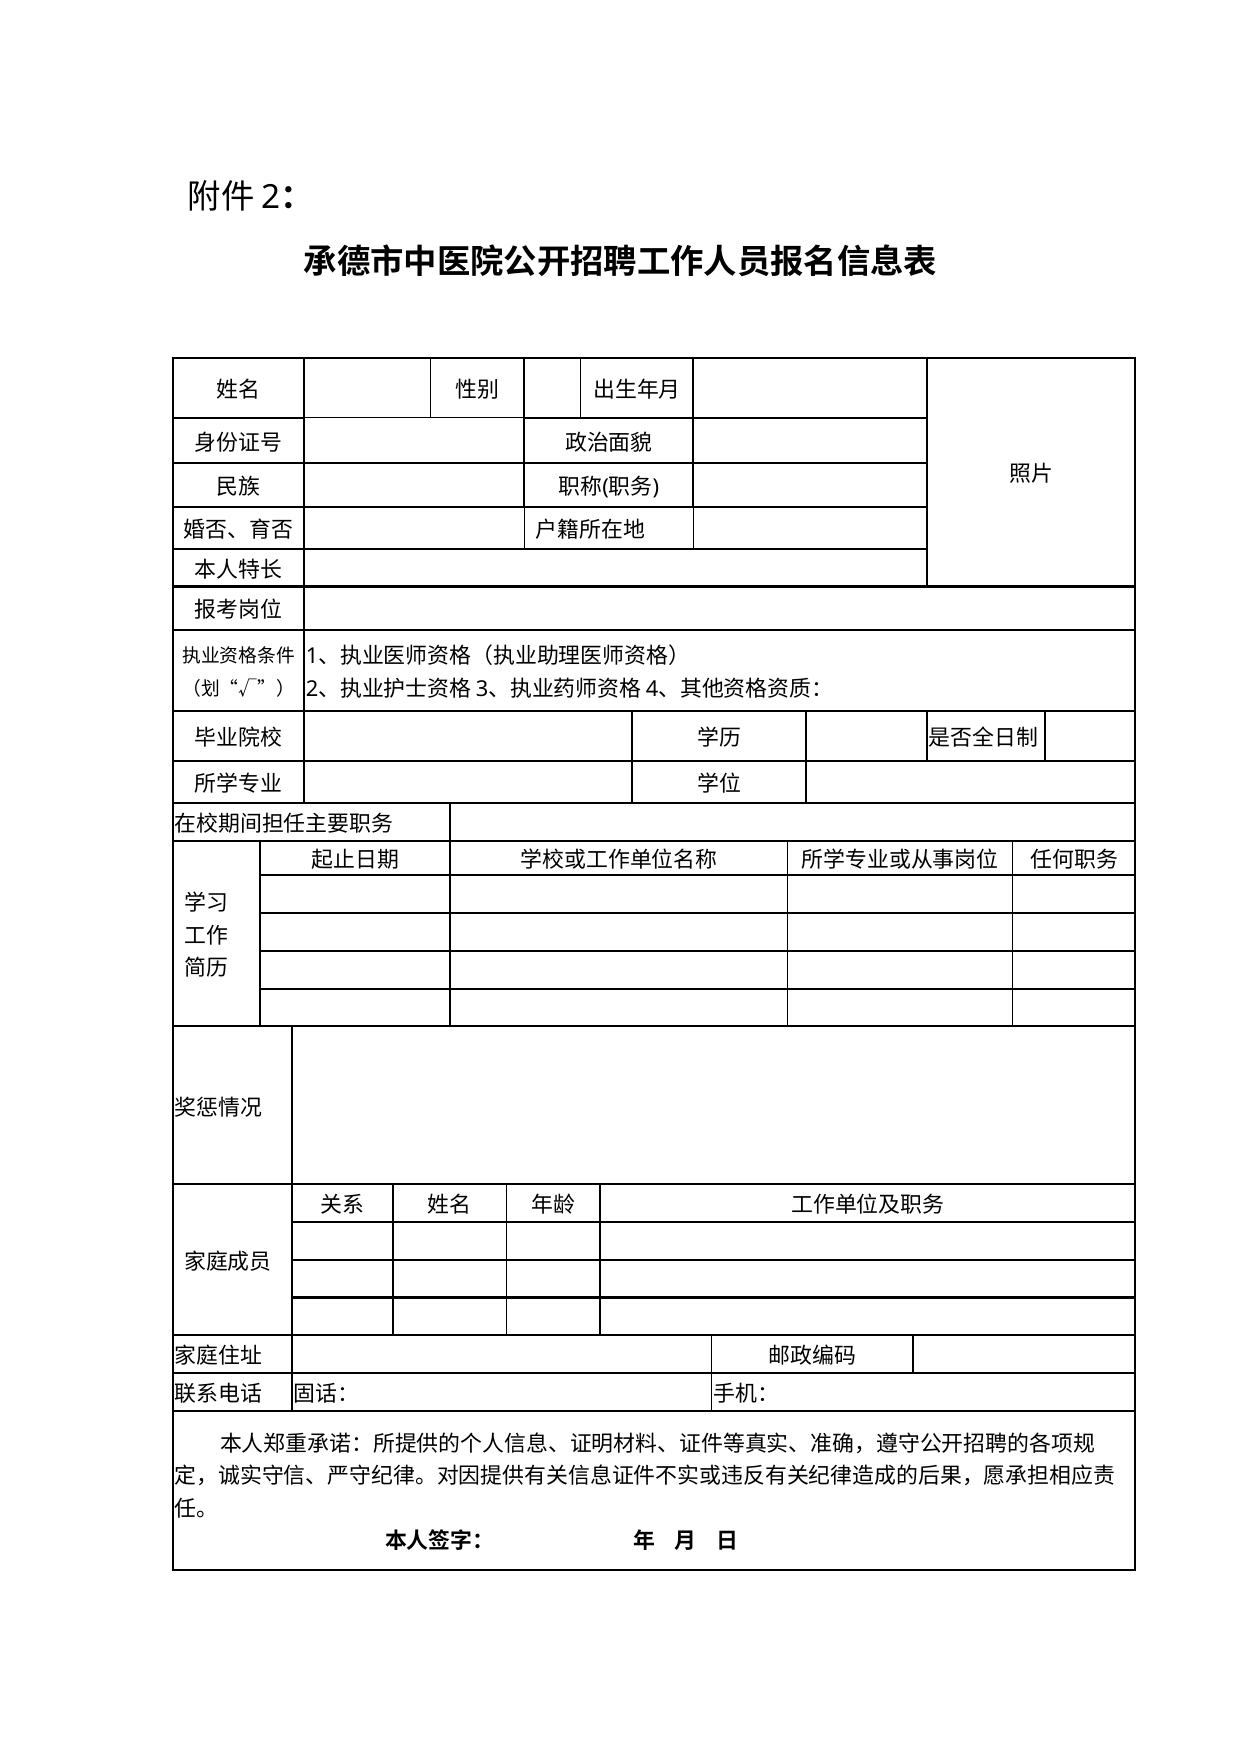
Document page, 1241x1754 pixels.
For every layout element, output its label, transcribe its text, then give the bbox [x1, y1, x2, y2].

table_cell 婚否、育否 [174, 508, 303, 547]
table_cell [788, 914, 1012, 950]
table_cell 报考岗位 [174, 588, 303, 629]
table_cell 户籍所在地 [525, 508, 693, 547]
table_cell [261, 990, 449, 1025]
table_cell [694, 419, 926, 462]
table_cell [1013, 914, 1134, 950]
table_cell 所学专业或从事岗位 [788, 842, 1012, 874]
table_cell 民族 [174, 464, 303, 506]
table_cell 联系电话 [174, 1374, 291, 1409]
table_cell 职称(职务) [525, 464, 692, 506]
table_cell [507, 1223, 599, 1259]
table_cell 起止日期 [261, 842, 449, 874]
table_cell [293, 1223, 392, 1259]
table_cell [451, 952, 787, 987]
table_cell [261, 876, 449, 912]
table_cell [807, 762, 1134, 802]
table_cell 1、执业医师资格（执业助理医师资格） 2、执业护士资格3、执业药师资格4、其他资格资质： [305, 631, 1134, 710]
table_cell [451, 804, 1134, 840]
text 附件2： [187, 162, 1053, 227]
table_cell [1046, 712, 1134, 759]
table_header 照片 [928, 359, 1134, 585]
table_cell 本人郑重承诺：所提供的个人信息、证明材料、证件等真实、准确，遵守公开招聘的各项规定，诚实守信、严守纪律。对因提供有关信息证件不实或违反有关纪律造成的后果，愿承担相应责任。 本人签字： 年 月 日 [174, 1412, 1134, 1569]
table_cell 固话： [293, 1374, 711, 1409]
table_cell 本人特长 [174, 550, 303, 585]
table_cell [293, 1261, 392, 1296]
table_cell 身份证号 [174, 419, 303, 462]
table_cell [293, 1299, 392, 1334]
table_cell [305, 418, 523, 462]
table_cell 学习工作简历 [174, 842, 259, 1025]
table_cell [914, 1336, 1134, 1372]
table_cell 所学专业 [174, 762, 303, 802]
table_cell [788, 952, 1012, 987]
table_cell 政治面貌 [525, 419, 692, 462]
table_cell [305, 762, 631, 802]
table_cell [293, 1336, 711, 1372]
table_cell 家庭成员 [174, 1185, 291, 1334]
table_cell [394, 1223, 506, 1259]
table_cell 学历 [633, 712, 805, 759]
text 承德市中医院公开招聘工作人员报名信息表 [187, 227, 1053, 292]
table_cell [305, 508, 524, 547]
table_cell 学校或工作单位名称 [451, 842, 787, 874]
table_cell 邮政编码 [712, 1336, 912, 1372]
table_cell [601, 1299, 1134, 1334]
table_cell [507, 1261, 599, 1296]
table_cell 任何职务 [1013, 842, 1134, 874]
table_cell 姓名 [394, 1185, 506, 1221]
table_header 出生年月 [581, 359, 692, 417]
table_header 姓名 [174, 359, 303, 417]
table_cell [293, 1027, 1134, 1183]
table_cell [788, 990, 1012, 1025]
table_cell 奖惩情况 [174, 1027, 291, 1183]
table_cell [788, 876, 1012, 912]
table_cell [601, 1223, 1134, 1259]
table_cell [694, 464, 926, 506]
table_cell 手机： [712, 1374, 1134, 1409]
table_header 性别 [431, 359, 523, 417]
table_cell 在校期间担任主要职务 [174, 804, 449, 840]
table_cell [1013, 990, 1134, 1025]
table_cell [451, 990, 787, 1025]
table_cell [394, 1299, 506, 1334]
table_cell [394, 1261, 506, 1296]
table_cell 家庭住址 [174, 1336, 291, 1372]
table_cell 工作单位及职务 [601, 1185, 1134, 1221]
table_cell [305, 550, 926, 585]
table_header [694, 359, 926, 417]
table_cell 执业资格条件（划“√”） [174, 631, 303, 710]
table_cell [1013, 876, 1134, 912]
table_cell 毕业院校 [174, 712, 303, 759]
table_header [525, 359, 580, 417]
table_cell [807, 712, 926, 759]
table_cell [261, 952, 449, 987]
table_cell [305, 464, 523, 506]
table_cell [305, 588, 1134, 629]
table_cell [694, 508, 926, 547]
table_cell 年龄 [507, 1185, 599, 1221]
table_cell [451, 914, 787, 950]
table_cell 学位 [633, 762, 805, 802]
table_cell [261, 914, 449, 950]
table_cell [451, 876, 787, 912]
table_cell 关系 [293, 1185, 392, 1221]
table_header [305, 359, 430, 417]
table_cell [601, 1261, 1134, 1296]
table_cell [305, 712, 631, 759]
table_cell [507, 1299, 599, 1334]
table_cell 是否全日制 [928, 712, 1044, 759]
table_cell [1013, 952, 1134, 987]
